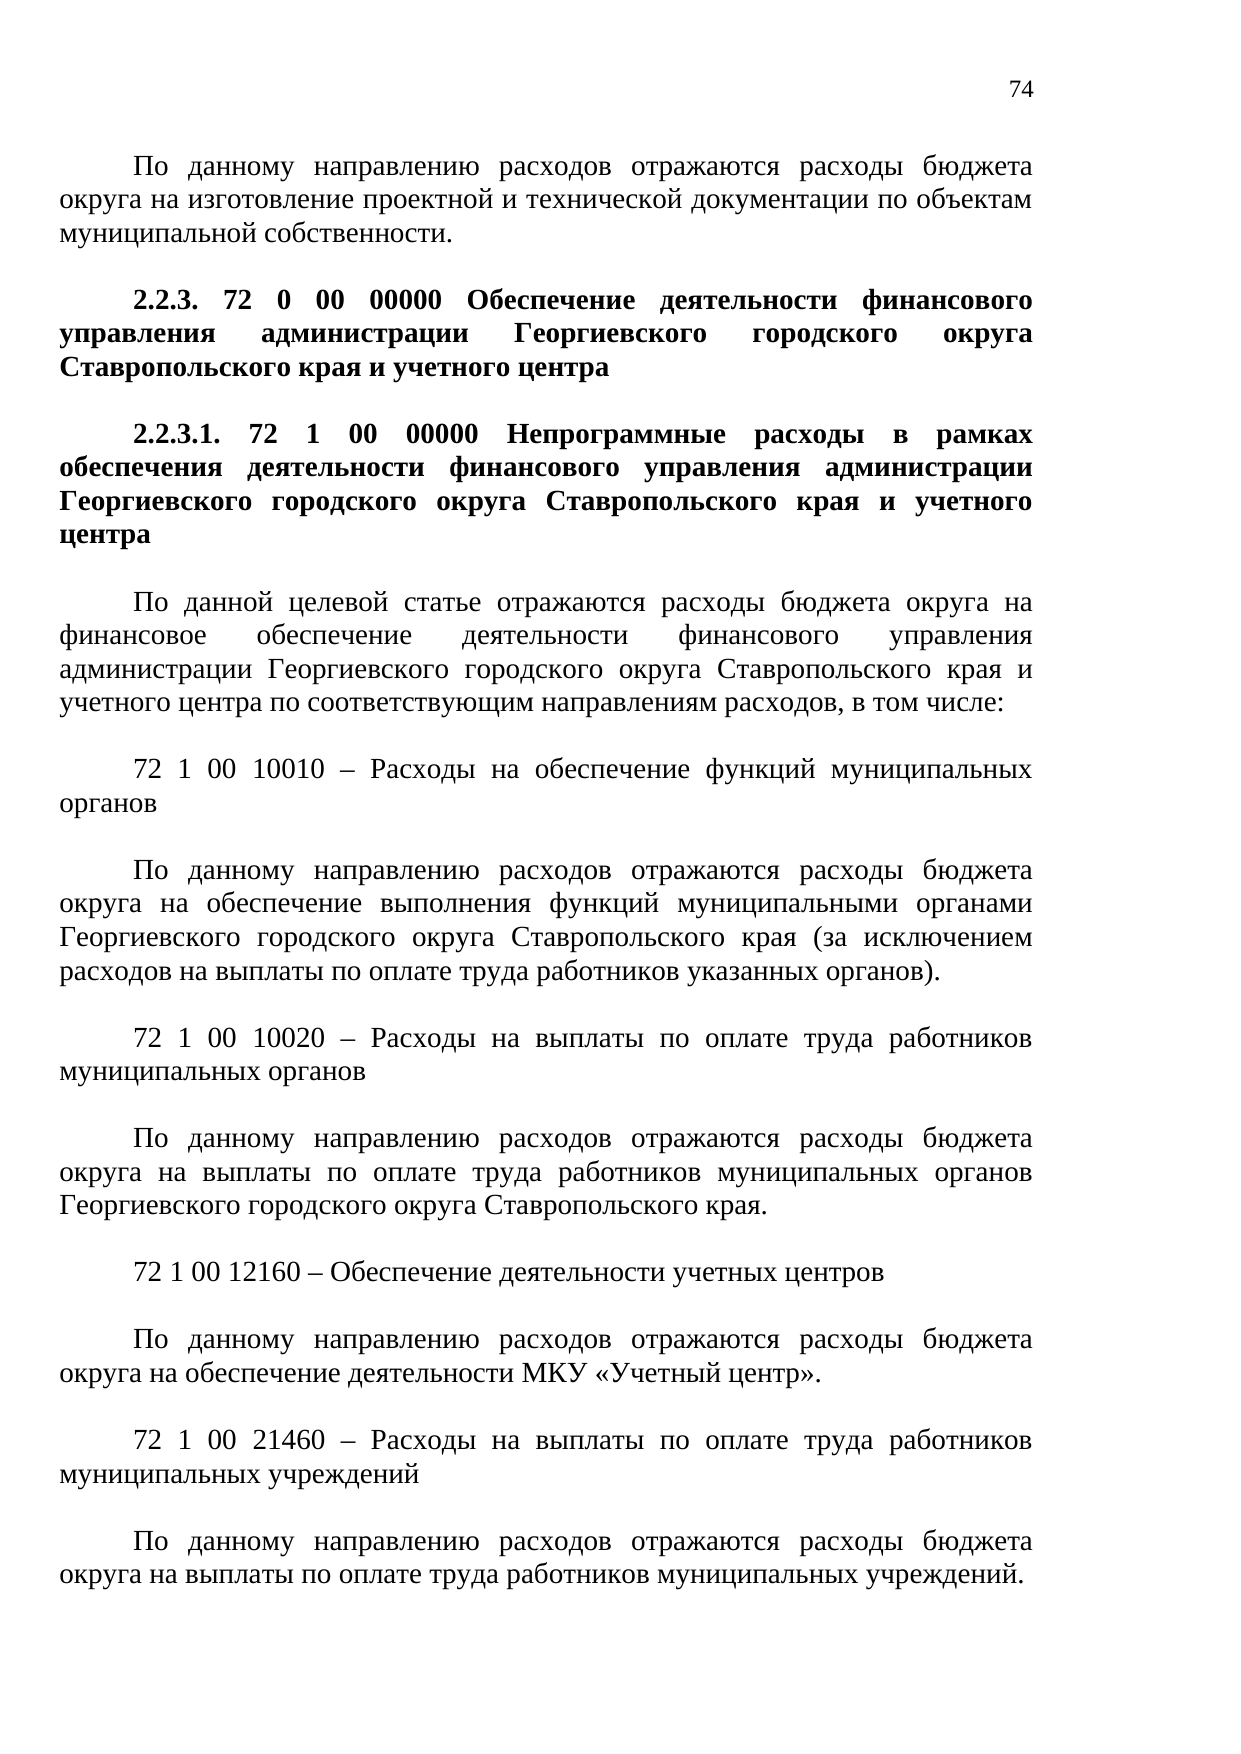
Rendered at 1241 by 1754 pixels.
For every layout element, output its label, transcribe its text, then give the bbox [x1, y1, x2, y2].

text 72 1 00 12160 – Обеспечение деятельности учетных центров [59, 1254, 1033, 1288]
text По данному направлению расходов отражаются расходы бюджета округа на изготовление проектной и технической документации по объектам муниципальной собственности. [59, 148, 1033, 248]
text 2.2.3. 72 0 00 00000 Обеспечение деятельности финансового управления администрации Георгиевского городского округа Ставропольского края и учетного центра [59, 282, 1033, 382]
text 72 1 00 21460 – Расходы на выплаты по оплате труда работников муниципальных учреждений [59, 1422, 1033, 1489]
text По данному направлению расходов отражаются расходы бюджета округа на выплаты по оплате труда работников муниципальных органов Георгиевского городского округа Ставропольского края. [59, 1120, 1033, 1221]
text 2.2.3.1. 72 1 00 00000 Непрограммные расходы в рамках обеспечения деятельности финансового управления администрации Георгиевского городского округа Ставропольского края и учетного центра [59, 416, 1033, 550]
text По данной целевой статье отражаются расходы бюджета округа на финансовое обеспечение деятельности финансового управления администрации Георгиевского городского округа Ставропольского края и учетного центра по соответствующим направлениям расходов, в том числе: [59, 584, 1033, 718]
text 72 1 00 10010 – Расходы на обеспечение функций муниципальных органов [59, 751, 1033, 818]
text По данному направлению расходов отражаются расходы бюджета округа на выплаты по оплате труда работников муниципальных учреждений. [59, 1523, 1033, 1590]
text По данному направлению расходов отражаются расходы бюджета округа на обеспечение деятельности МКУ «Учетный центр». [59, 1322, 1033, 1389]
text 72 1 00 10020 – Расходы на выплаты по оплате труда работников муниципальных органов [59, 1020, 1033, 1087]
text По данному направлению расходов отражаются расходы бюджета округа на обеспечение выполнения функций муниципальными органами Георгиевского городского округа Ставропольского края (за исключением расходов на выплаты по оплате труда работников указанных органов). [59, 852, 1033, 986]
